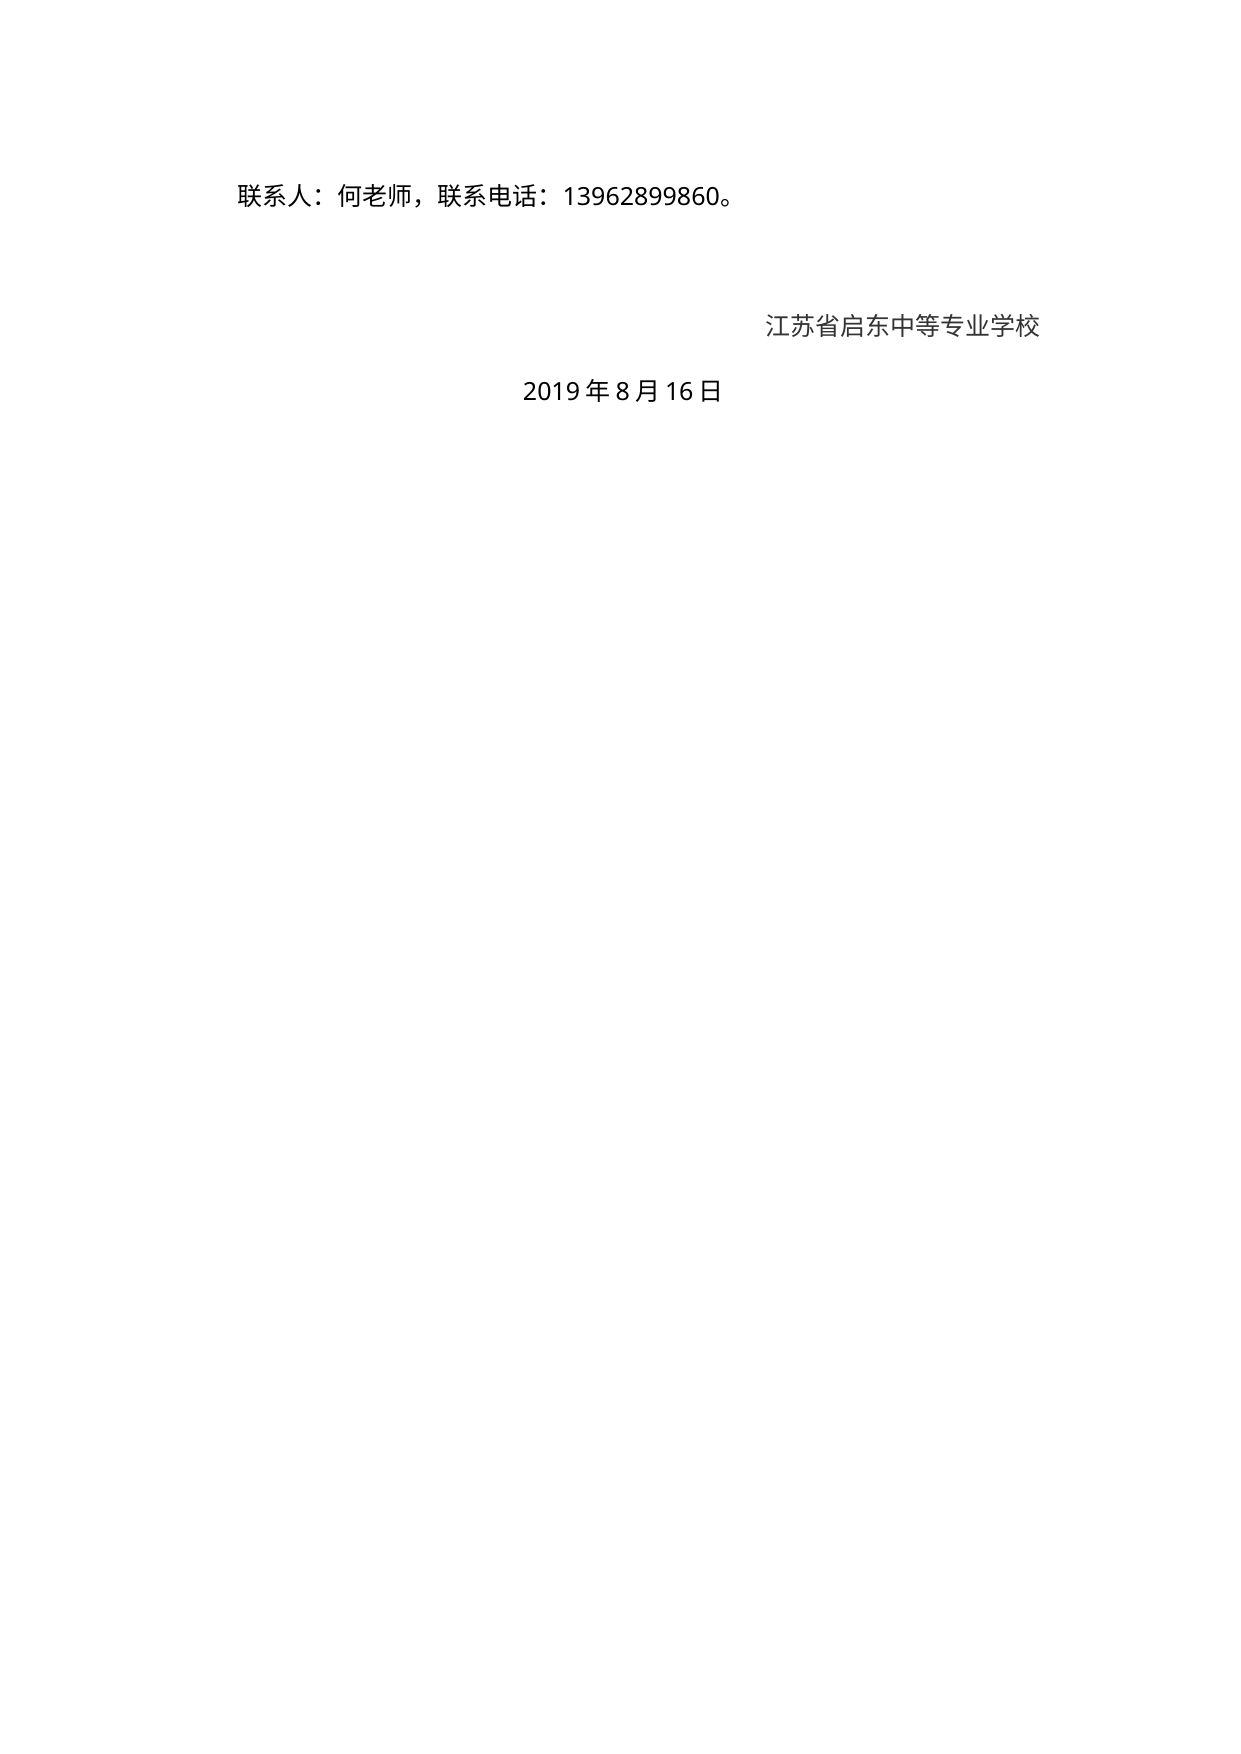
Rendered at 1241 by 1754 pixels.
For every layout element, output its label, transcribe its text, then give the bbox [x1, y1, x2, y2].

text 2019年8月16日 [187, 357, 1053, 422]
text 江苏省启东中等专业学校 [187, 292, 1040, 357]
text 联系人：何老师，联系电话：13962899860。 [187, 162, 1053, 227]
